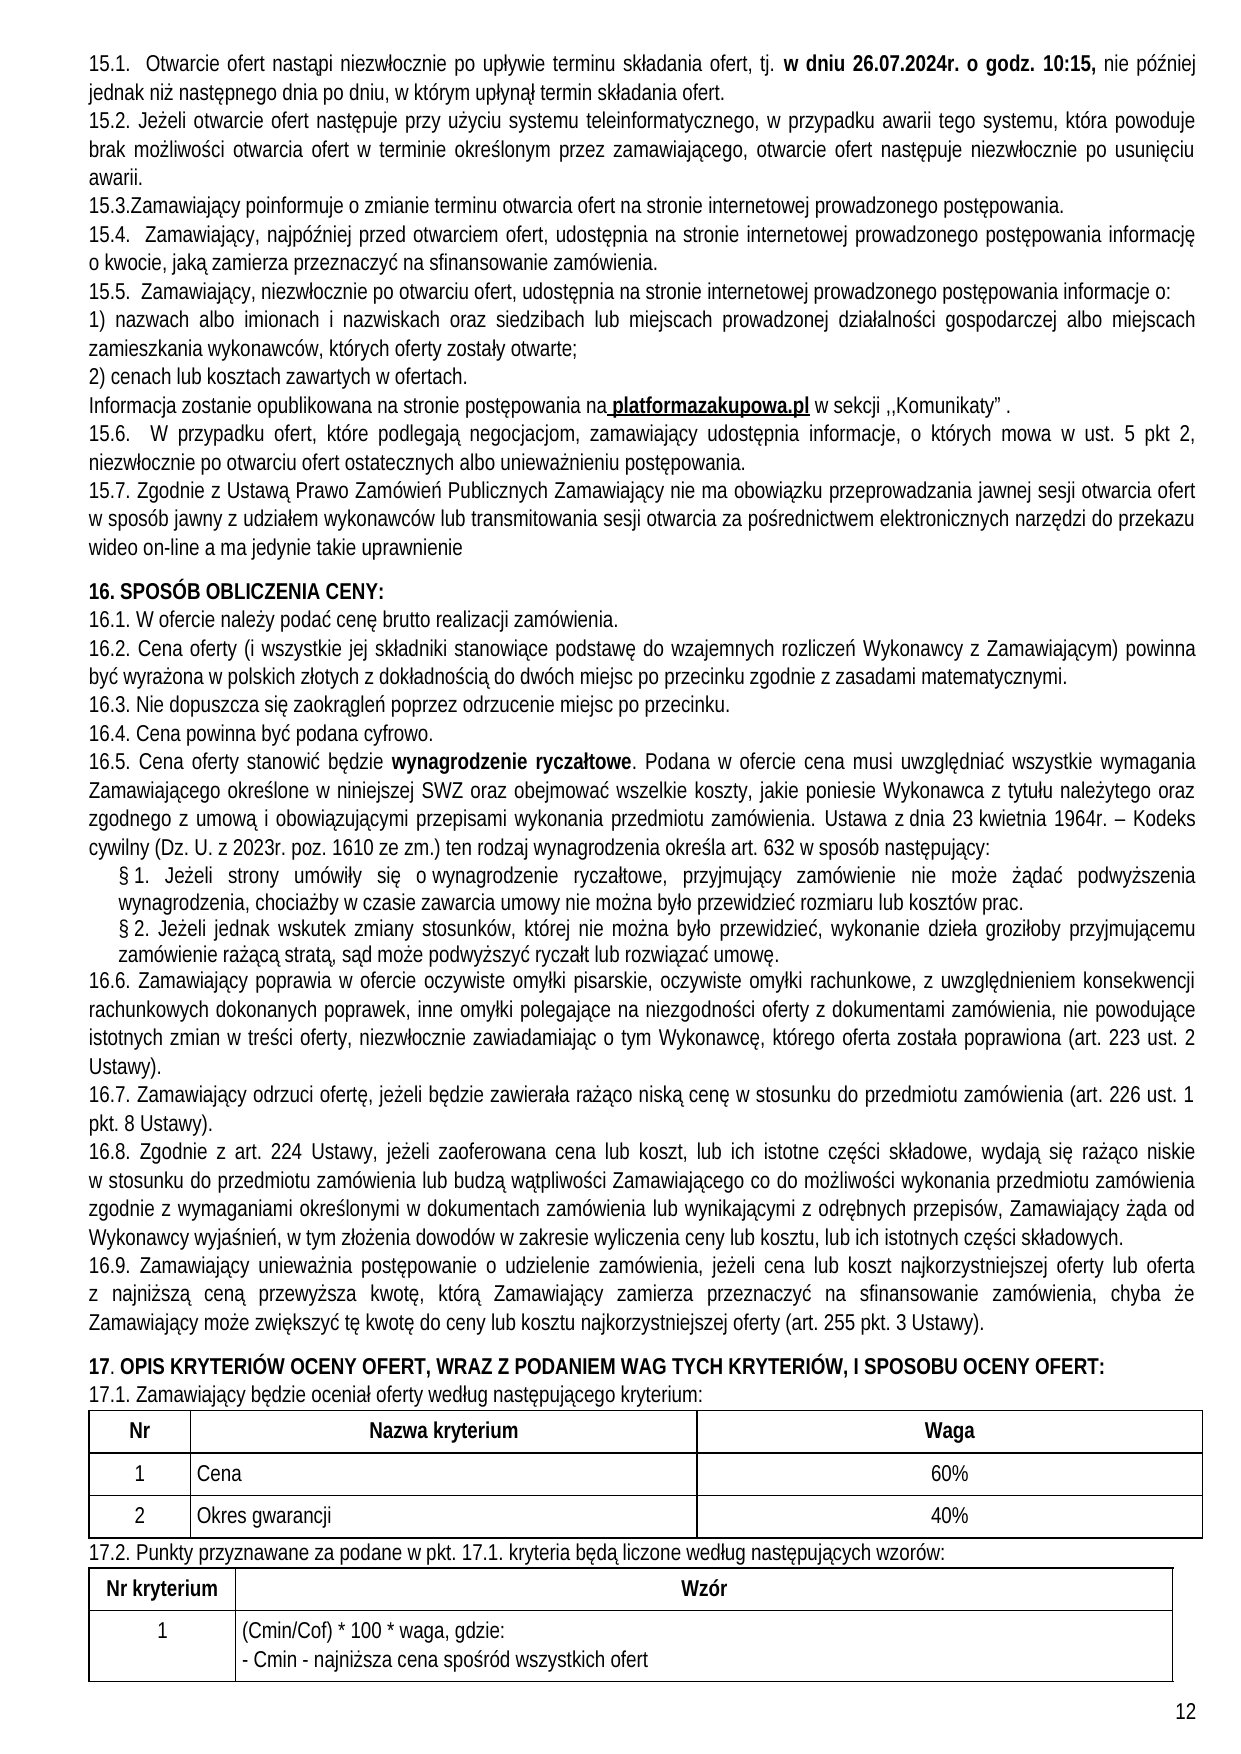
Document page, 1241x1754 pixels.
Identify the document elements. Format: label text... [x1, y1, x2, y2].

text 16.5. Cena oferty stanowić będzie wynagrodzenie ryczałtowe. Podana w ofercie cena musi uwzględniać wszystkie wymagania Zamawiającego określone w niniejszej SWZ oraz obejmować wszelkie koszty, jakie poniesie Wykonawca z tytułu należytego oraz zgodnego z umową i obowiązującymi przepisami wykonania przedmiotu zamówienia. Ustawa z dnia 23 kwietnia 1964r. – Kodeks cywilny (Dz. U. z 2023r. poz. 1610 ze zm.) ten rodzaj wynagrodzenia określa art. 632 w sposób następujący: [89, 748, 1196, 860]
text Informacja zostanie opublikowana na stronie postępowania na platformazakupowa.pl w sekcji ,,Komunikaty” . [89, 392, 1196, 418]
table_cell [236, 1611, 1172, 1681]
table_header Waga [698, 1411, 1202, 1452]
text 15.1. Otwarcie ofert nastąpi niezwłocznie po upływie terminu składania ofert, tj. w dniu 26.07.2024r. o godz. 10:15, nie później jednak niż następnego dnia po dniu, w którym upłynął termin składania ofert. [89, 50, 1196, 105]
text 16.2. Cena oferty (i wszystkie jej składniki stanowiące podstawę do wzajemnych rozliczeń Wykonawcy z Zamawiającym) powinna być wyrażona w polskich złotych z dokładnością do dwóch miejsc po przecinku zgodnie z zasadami matematycznymi. [89, 634, 1196, 689]
table_cell 2 [90, 1496, 190, 1537]
text 15.4. Zamawiający, najpóźniej przed otwarciem ofert, udostępnia na stronie internetowej prowadzonego postępowania informację o kwocie, jaką zamierza przeznaczyć na sfinansowanie zamówienia. [89, 221, 1196, 276]
text 16.3. Nie dopuszcza się zaokrągleń poprzez odrzucenie miejsc po przecinku. [89, 691, 1196, 718]
table_header Nr [90, 1411, 190, 1452]
text 16.7. Zamawiający odrzuci ofertę, jeżeli będzie zawierała rażąco niską cenę w stosunku do przedmiotu zamówienia (art. 226 ust. 1 pkt. 8 Ustawy). [89, 1081, 1196, 1136]
text 16.6. Zamawiający poprawia w ofercie oczywiste omyłki pisarskie, oczywiste omyłki rachunkowe, z uwzględnieniem konsekwencji rachunkowych dokonanych poprawek, inne omyłki polegające na niezgodności oferty z dokumentami zamówienia, nie powodujące istotnych zmian w treści oferty, niezwłocznie zawiadamiając o tym Wykonawcę, którego oferta została poprawiona (art. 223 ust. 2 Ustawy). [89, 967, 1196, 1079]
table_header Wzór [236, 1569, 1172, 1609]
text 15.2. Jeżeli otwarcie ofert następuje przy użyciu systemu teleinformatycznego, w przypadku awarii tego systemu, która powoduje brak możliwości otwarcia ofert w terminie określonym przez zamawiającego, otwarcie ofert następuje niezwłocznie po usunięciu awarii. [89, 107, 1196, 190]
text § 1. Jeżeli strony umówiły się o wynagrodzenie ryczałtowe, przyjmujący zamówienie nie może żądać podwyższenia wynagrodzenia, chociażby w czasie zawarcia umowy nie można było przewidzieć rozmiaru lub kosztów prac. [118, 862, 1196, 915]
table_cell Okres gwarancji [191, 1496, 696, 1537]
text 15.7. Zgodnie z Ustawą Prawo Zamówień Publicznych Zamawiający nie ma obowiązku przeprowadzania jawnej sesji otwarcia ofert w sposób jawny z udziałem wykonawców lub transmitowania sesji otwarcia za pośrednictwem elektronicznych narzędzi do przekazu wideo on-line a ma jedynie takie uprawnienie [89, 477, 1196, 560]
table_cell 1 [90, 1454, 190, 1494]
text 17.1. Zamawiający będzie oceniał oferty według następującego kryterium: [89, 1381, 1196, 1407]
text 16.1. W ofercie należy podać cenę brutto realizacji zamówienia. [89, 606, 1196, 632]
text 15.3.Zamawiający poinformuje o zmianie terminu otwarcia ofert na stronie internetowej prowadzonego postępowania. [89, 192, 1196, 219]
table_header Nazwa kryterium [191, 1411, 696, 1452]
text 17.2. Punkty przyznawane za podane w pkt. 17.1. kryteria będą liczone według następujących wzorów: [89, 1539, 1196, 1565]
text 16.9. Zamawiający unieważnia postępowanie o udzielenie zamówienia, jeżeli cena lub koszt najkorzystniejszej oferty lub oferta z najniższą ceną przewyższa kwotę, którą Zamawiający zamierza przeznaczyć na sfinansowanie zamówienia, chyba że Zamawiający może zwiększyć tę kwotę do ceny lub kosztu najkorzystniejszej oferty (art. 255 pkt. 3 Ustawy). [89, 1252, 1196, 1335]
text 15.5. Zamawiający, niezwłocznie po otwarciu ofert, udostępnia na stronie internetowej prowadzonego postępowania informacje o: [89, 278, 1196, 304]
text 2) cenach lub kosztach zawartych w ofertach. [89, 363, 1196, 389]
table_header Nr kryterium [90, 1569, 235, 1609]
table_cell 1 [90, 1611, 235, 1681]
text 16.4. Cena powinna być podana cyfrowo. [89, 720, 1196, 746]
text 1) nazwach albo imionach i nazwiskach oraz siedzibach lub miejscach prowadzonej działalności gospodarczej albo miejscach zamieszkania wykonawców, których oferty zostały otwarte; [89, 306, 1196, 361]
text 15.6. W przypadku ofert, które podlegają negocjacjom, zamawiający udostępnia informacje, o których mowa w ust. 5 pkt 2, niezwłocznie po otwarciu ofert ostatecznych albo unieważnieniu postępowania. [89, 420, 1196, 475]
text § 2. Jeżeli jednak wskutek zmiany stosunków, której nie można było przewidzieć, wykonanie dzieła groziłoby przyjmującemu zamówienie rażącą stratą, sąd może podwyższyć ryczałt lub rozwiązać umowę. [118, 915, 1196, 967]
table_cell 40% [698, 1496, 1202, 1537]
table_cell 60% [698, 1454, 1202, 1494]
text 16.8. Zgodnie z art. 224 Ustawy, jeżeli zaoferowana cena lub koszt, lub ich istotne części składowe, wydają się rażąco niskie w stosunku do przedmiotu zamówienia lub budzą wątpliwości Zamawiającego co do możliwości wykonania przedmiotu zamówienia zgodnie z wymaganiami określonymi w dokumentach zamówienia lub wynikającymi z odrębnych przepisów, Zamawiający żąda od Wykonawcy wyjaśnień, w tym złożenia dowodów w zakresie wyliczenia ceny lub kosztu, lub ich istotnych części składowych. [89, 1138, 1196, 1250]
text 16. SPOSÓB OBLICZENIA CENY: [89, 578, 1196, 604]
text 17. OPIS KRYTERIÓW OCENY OFERT, WRAZ Z PODANIEM WAG TYCH KRYTERIÓW, I SPOSOBU OCENY OFERT: [89, 1353, 1196, 1379]
table_cell Cena [191, 1454, 696, 1494]
